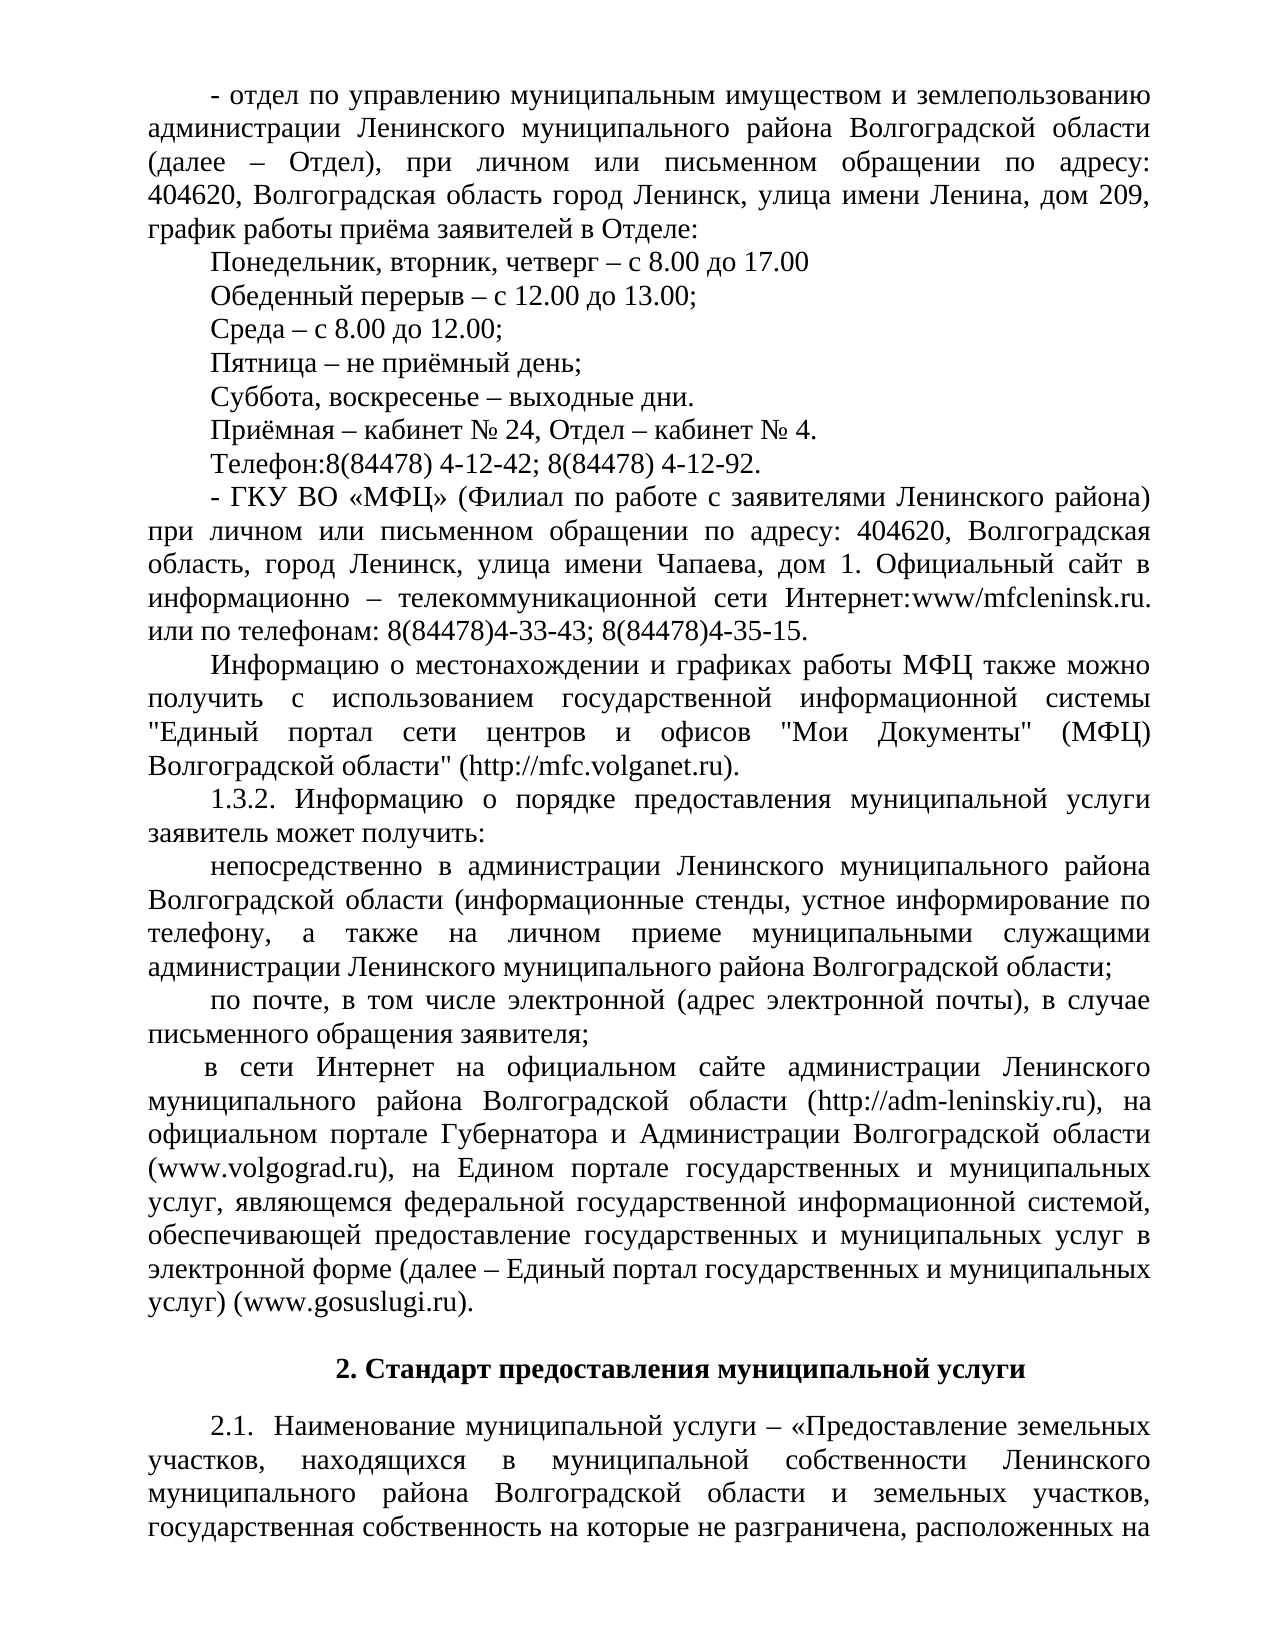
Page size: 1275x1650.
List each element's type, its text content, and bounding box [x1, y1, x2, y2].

text Телефон:8(84478) 4-12-42; 8(84478) 4-12-92. [148, 446, 1152, 479]
text Суббота, воскресенье – выходные дни. [148, 379, 1152, 412]
text Пятница – не приёмный день; [148, 345, 1152, 379]
text Обеденный перерыв – с 12.00 до 13.00; [148, 278, 1152, 312]
text Приёмная – кабинет № 24, Отдел – кабинет № 4. [148, 412, 1152, 446]
text Среда – с 8.00 до 12.00; [148, 312, 1152, 345]
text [148, 1408, 1152, 1543]
text в сети Интернет на официальном сайте администрации Ленинского муниципального района Волгоградской области (http://adm-leninskiy.ru), на официальном портале Губернатора и Администрации Волгоградской области (www.volgograd.ru), на Едином портале государственных и муниципальных услуг, являющемся федеральной государственной информационной системой, обеспечивающей предоставление государственных и муниципальных услуг в электронной форме (далее – Единый портал государственных и муниципальных услуг) (www.gosuslugi.ru). [148, 1049, 1152, 1318]
text непосредственно в администрации Ленинского муниципального района Волгоградской области (информационные стенды, устное информирование по телефону, а также на личном приеме муниципальными служащими администрации Ленинского муниципального района Волгоградской области; [148, 848, 1152, 982]
text 2. Стандарт предоставления муниципальной услуги [148, 1351, 1152, 1385]
text - отдел по управлению муниципальным имуществом и землепользованию администрации Ленинского муниципального района Волгоградской области (далее – Отдел), при личном или письменном обращении по адресу: 404620, Волгоградская область город Ленинск, улица имени Ленина, дом 209, график работы приёма заявителей в Отделе: [148, 77, 1152, 244]
text Понедельник, вторник, четверг – с 8.00 до 17.00 [148, 244, 1152, 278]
text Информацию о местонахождении и графиках работы МФЦ также можно получить с использованием государственной информационной системы "Единый портал сети центров и офисов "Мои Документы" (МФЦ) Волгоградской области" (http://mfc.volganet.ru). [148, 647, 1152, 781]
text 1.3.2. Информацию о порядке предоставления муниципальной услуги заявитель может получить: [148, 781, 1152, 848]
text - ГКУ ВО «МФЦ» (Филиал по работе с заявителями Ленинского района) при личном или письменном обращении по адресу: 404620, Волгоградская область, город Ленинск, улица имени Чапаева, дом 1. Официальный сайт в информационно – телекоммуникационной сети Интернет:www/mfcleninsk.ru. или по телефонам: 8(84478)4-33-43; 8(84478)4-35-15. [148, 479, 1152, 647]
text по почте, в том числе электронной (адрес электронной почты), в случае письменного обращения заявителя; [148, 982, 1152, 1049]
